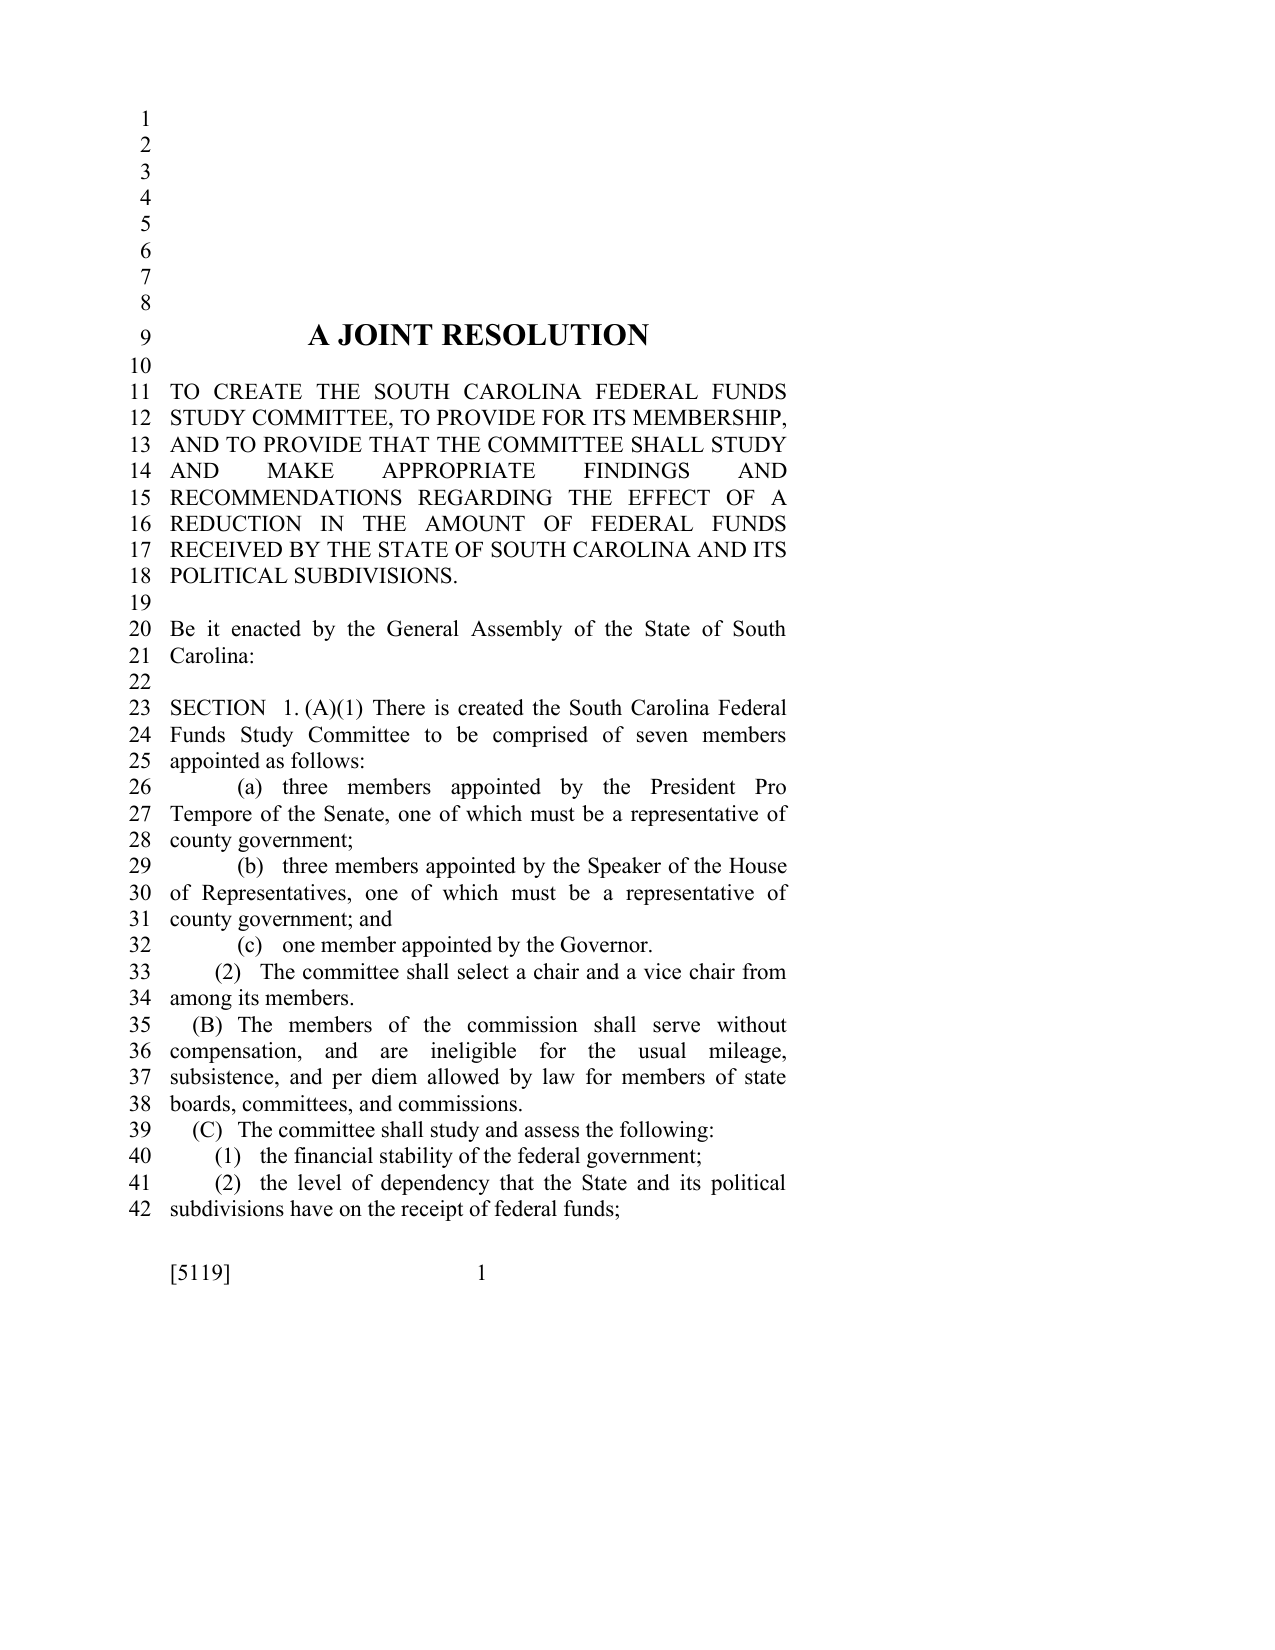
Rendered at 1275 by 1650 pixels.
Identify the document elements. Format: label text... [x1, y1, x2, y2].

text (a) three members appointed by the President Pro Tempore of the Senate, one of which must be a representative of county government; [169, 773, 787, 852]
text Be it enacted by the General Assembly of the State of South Carolina: [169, 615, 787, 668]
text (2) the level of dependency that the State and its political subdivisions have on the receipt of federal funds; [169, 1169, 787, 1221]
text (b) three members appointed by the Speaker of the House of Representatives, one of which must be a representative of county government; and [169, 852, 787, 932]
text (C) The committee shall study and assess the following: [169, 1116, 787, 1142]
text A JOINT RESOLUTION [169, 316, 787, 352]
text SECTION 1. (A)(1) There is created the South Carolina Federal Funds Study Committee to be comprised of seven members appointed as follows: [169, 694, 787, 773]
text (1) the financial stability of the federal government; [169, 1142, 787, 1169]
text (B) The members of the commission shall serve without compensation, and are ineligible for the usual mileage, subsistence, and per diem allowed by law for members of state boards, committees, and commissions. [169, 1011, 787, 1116]
text TO CREATE THE SOUTH CAROLINA FEDERAL FUNDS STUDY COMMITTEE, TO PROVIDE FOR ITS MEMBERSHIP, AND TO PROVIDE THAT THE COMMITTEE SHALL STUDY AND MAKE APPROPRIATE FINDINGS AND RECOMMENDATIONS REGARDING THE EFFECT OF A REDUCTION IN THE AMOUNT OF FEDERAL FUNDS RECEIVED BY THE STATE OF SOUTH CAROLINA AND ITS POLITICAL SUBDIVISIONS. [169, 378, 787, 589]
text (c) one member appointed by the Governor. [169, 932, 787, 958]
text (2) The committee shall select a chair and a vice chair from among its members. [169, 958, 787, 1011]
